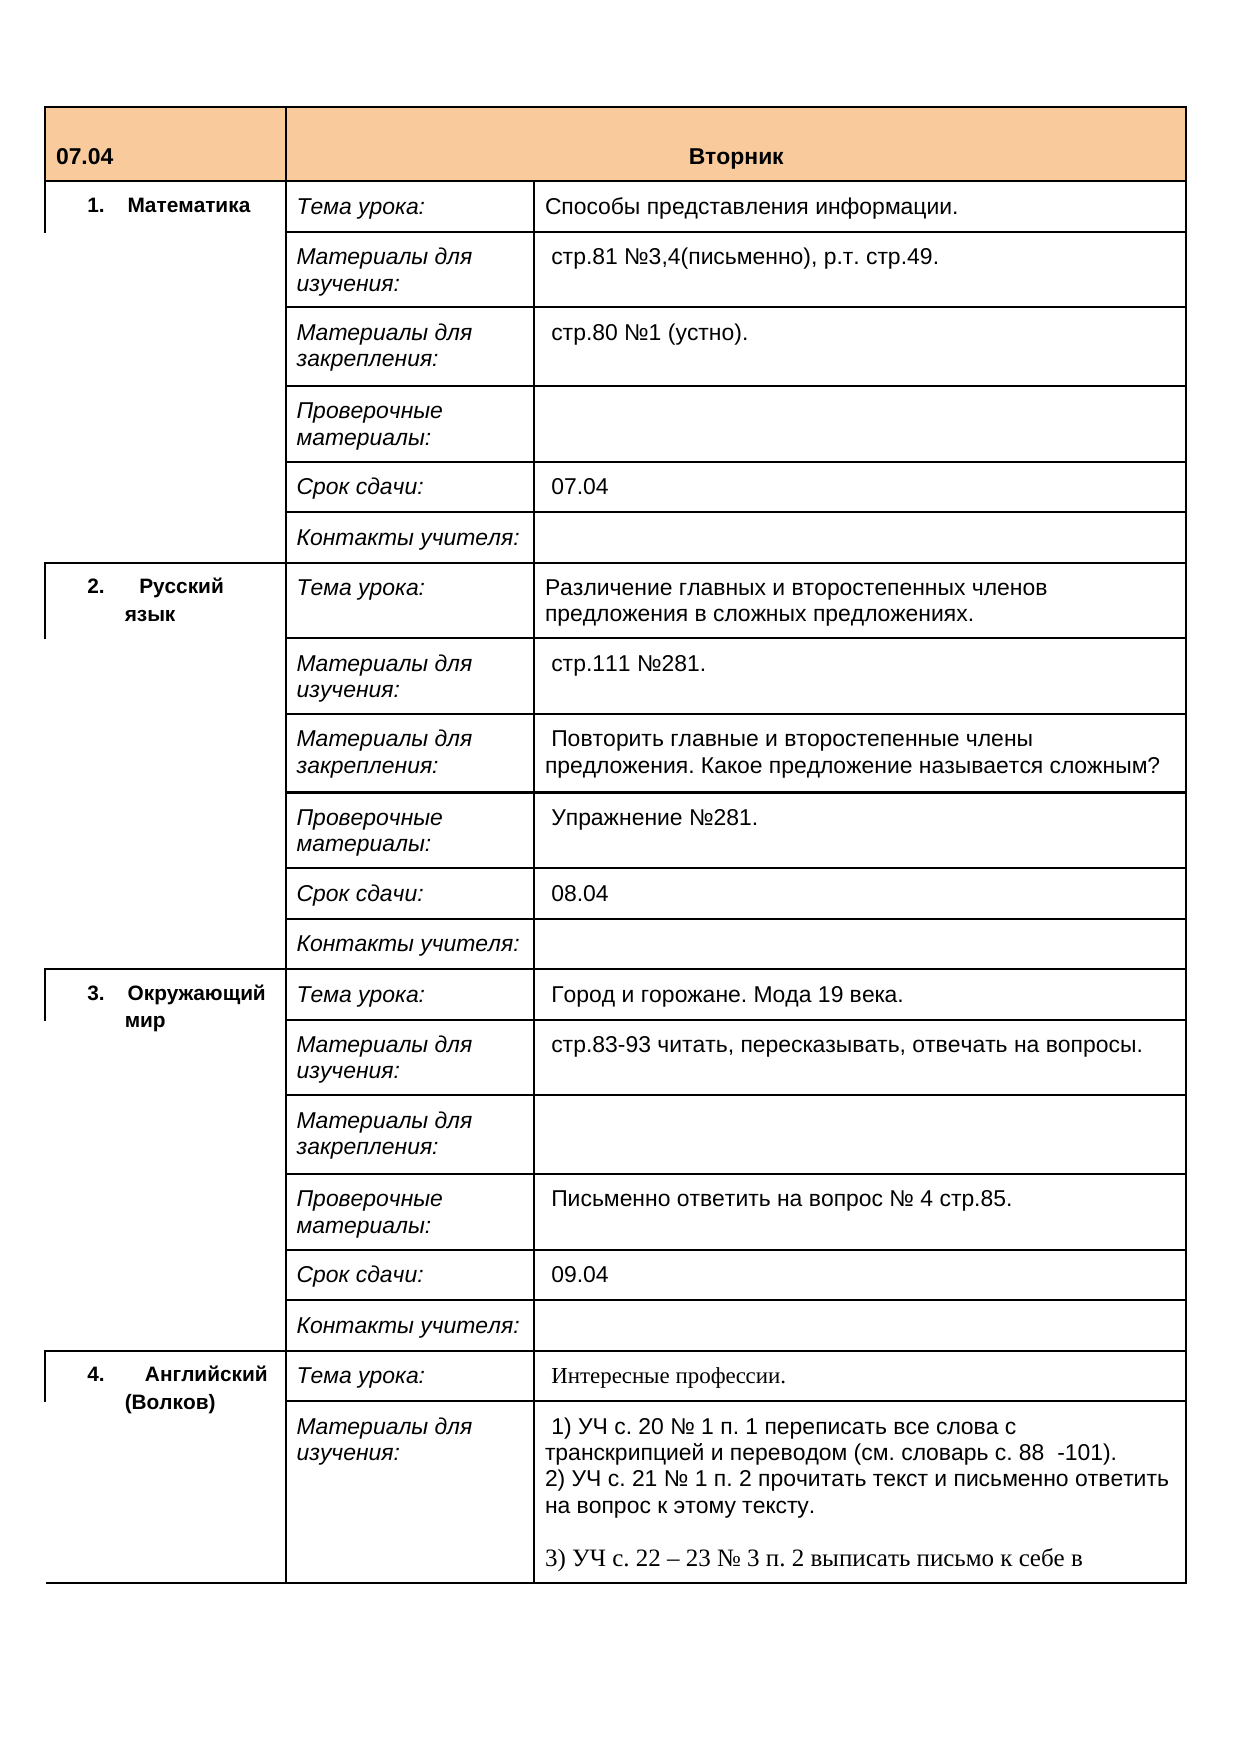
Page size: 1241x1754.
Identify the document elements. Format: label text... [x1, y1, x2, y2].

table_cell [287, 1402, 533, 1582]
table_cell Письменно ответить на вопрос № 4 стр.85. [535, 1175, 1185, 1248]
table_header Вторник [287, 108, 1185, 180]
table_cell Срок сдачи: [287, 1251, 533, 1299]
table_cell [535, 1301, 1185, 1349]
table_cell Проверочные материалы: [287, 387, 533, 461]
table_cell Контакты учителя: [287, 920, 533, 968]
table_cell стр.81 №3,4(письменно), р.т. стр.49. [535, 233, 1185, 306]
table_cell Тема урока: [287, 1352, 533, 1400]
table_cell Срок сдачи: [287, 869, 533, 918]
table_cell 09.04 [535, 1251, 1185, 1299]
table_cell Тема урока: [287, 182, 533, 231]
table_cell Упражнение №281. [535, 794, 1185, 867]
table_cell Повторить главные и второстепенные члены предложения. Какое предложение называется сложным? [535, 715, 1185, 791]
table_cell Материалы для изучения: [287, 233, 533, 306]
table_cell [535, 387, 1185, 461]
table_header 07.04 [46, 108, 285, 180]
table_cell Способы представления информации. [535, 182, 1185, 231]
table_cell стр.83-93 читать, пересказывать, отвечать на вопросы. [535, 1021, 1185, 1094]
table_cell Материалы для изучения: [287, 639, 533, 713]
table_cell Материалы для закрепления: [287, 1096, 533, 1173]
table_cell Тема урока: [287, 564, 533, 637]
table_cell Материалы для закрепления: [287, 715, 533, 791]
table_cell Интересные профессии. [535, 1352, 1185, 1400]
table_cell Проверочные материалы: [287, 794, 533, 867]
table_cell [535, 513, 1185, 562]
table_cell 07.04 [535, 463, 1185, 511]
table_cell 2. Русский язык [45, 564, 285, 968]
table_cell Контакты учителя: [287, 1301, 533, 1349]
table_cell Материалы для изучения: [287, 1021, 533, 1094]
table_cell [535, 920, 1185, 968]
table_cell [535, 1096, 1185, 1173]
table_cell Различение главных и второстепенных членов предложения в сложных предложениях. [535, 564, 1185, 637]
table_cell стр.80 №1 (устно). [535, 308, 1185, 385]
table_cell стр.111 №281. [535, 639, 1185, 713]
table_cell Город и горожане. Мода 19 века. [535, 970, 1185, 1019]
table_cell Проверочные материалы: [287, 1175, 533, 1248]
table_cell 4. Английский (Волков) [45, 1352, 285, 1582]
table_cell Срок сдачи: [287, 463, 533, 511]
table_cell Материалы для закрепления: [287, 308, 533, 385]
table_cell Тема урока: [287, 970, 533, 1019]
table_cell Контакты учителя: [287, 513, 533, 562]
table_cell 3. Окружающий мир [45, 970, 285, 1349]
table_cell 08.04 [535, 869, 1185, 918]
table_cell 1. Математика [45, 182, 285, 562]
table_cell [535, 1402, 1185, 1582]
